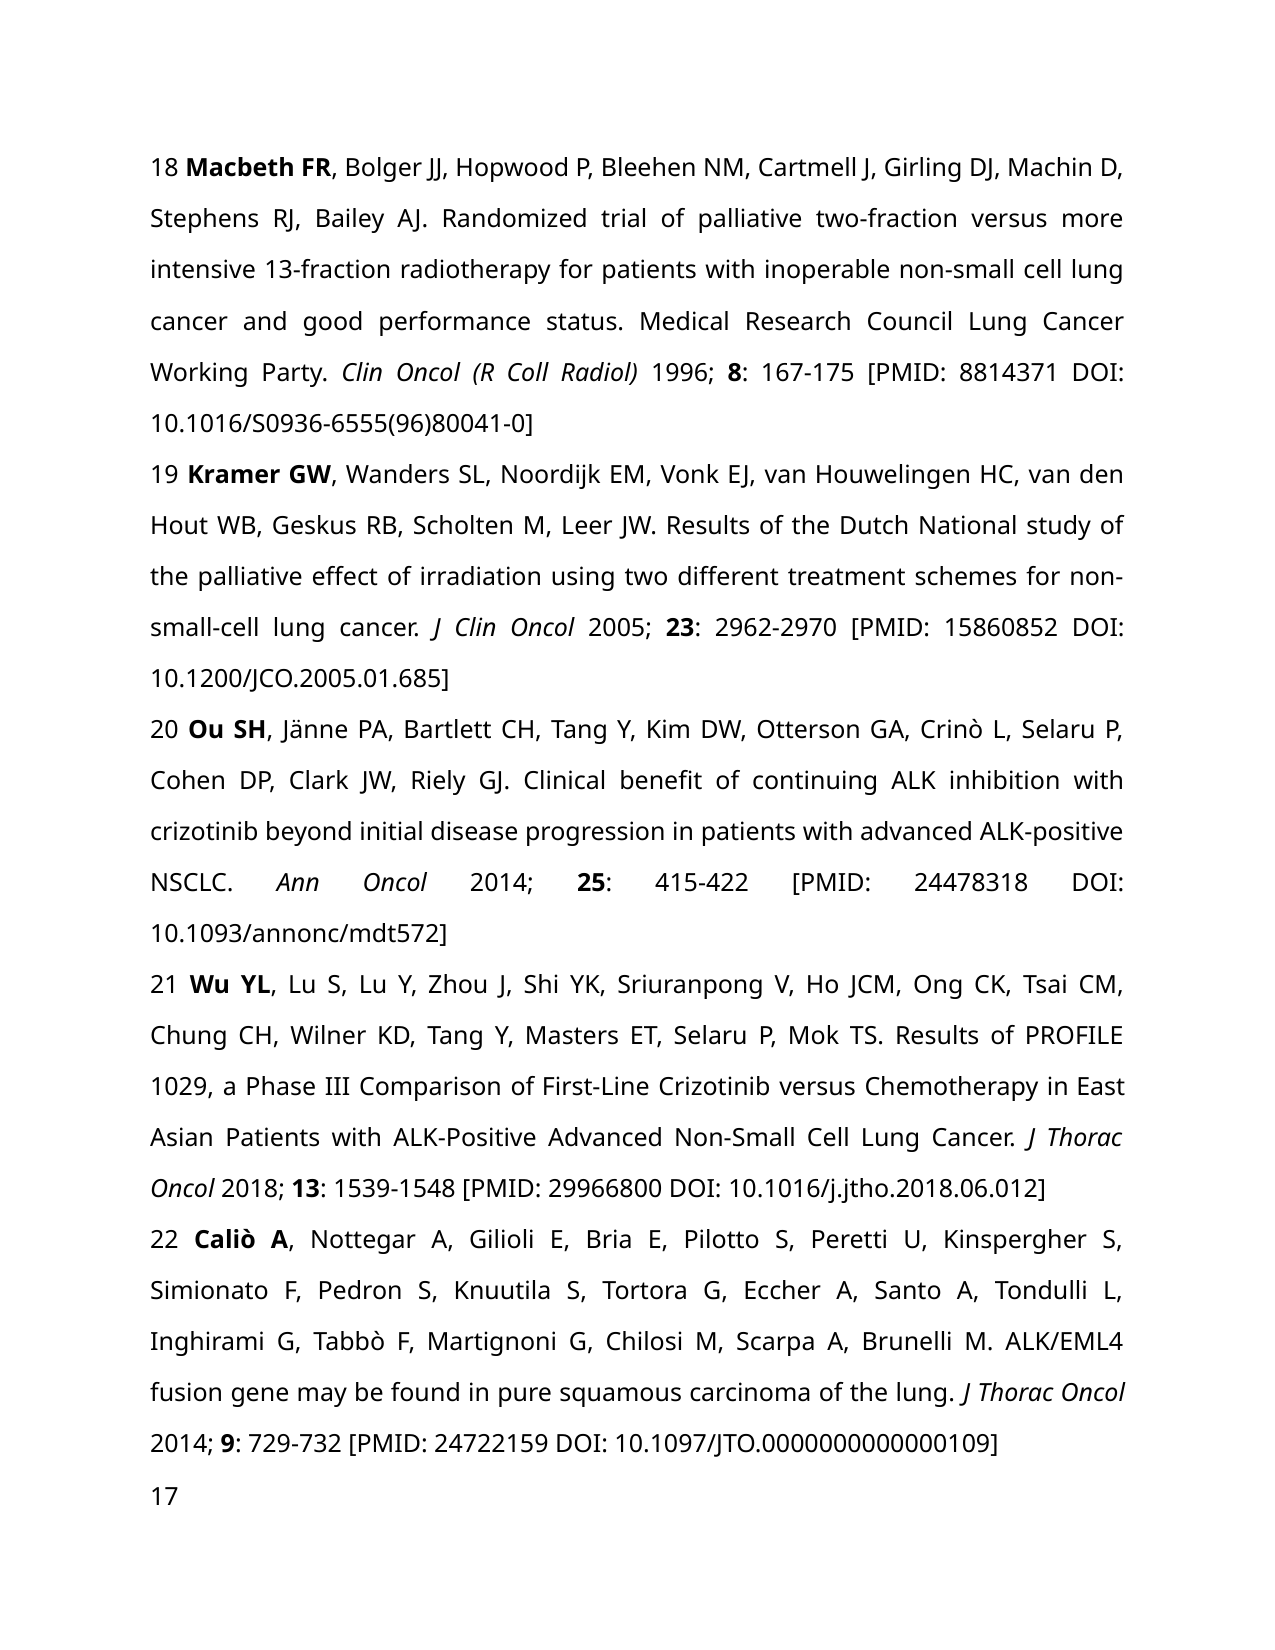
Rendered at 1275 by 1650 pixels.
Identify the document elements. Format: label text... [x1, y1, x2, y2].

text 21 Wu YL, Lu S, Lu Y, Zhou J, Shi YK, Sriuranpong V, Ho JCM, Ong CK, Tsai CM, Chung CH, Wilner KD, Tang Y, Masters ET, Selaru P, Mok TS. Results of PROFILE 1029, a Phase III Comparison of First-Line Crizotinib versus Chemotherapy in East Asian Patients with ALK-Positive Advanced Non-Small Cell Lung Cancer. J Thorac Oncol 2018; 13: 1539-1548 [PMID: 29966800 DOI: 10.1016/j.jtho.2018.06.012] [150, 967, 1125, 1205]
text 22 Caliò A, Nottegar A, Gilioli E, Bria E, Pilotto S, Peretti U, Kinspergher S, Simionato F, Pedron S, Knuutila S, Tortora G, Eccher A, Santo A, Tondulli L, Inghirami G, Tabbò F, Martignoni G, Chilosi M, Scarpa A, Brunelli M. ALK/EML4 fusion gene may be found in pure squamous carcinoma of the lung. J Thorac Oncol 2014; 9: 729-732 [PMID: 24722159 DOI: 10.1097/JTO.0000000000000109] [150, 1222, 1125, 1460]
text 18 Macbeth FR, Bolger JJ, Hopwood P, Bleehen NM, Cartmell J, Girling DJ, Machin D, Stephens RJ, Bailey AJ. Randomized trial of palliative two-fraction versus more intensive 13-fraction radiotherapy for patients with inoperable non-small cell lung cancer and good performance status. Medical Research Council Lung Cancer Working Party. Clin Oncol (R Coll Radiol) 1996; 8: 167-175 [PMID: 8814371 DOI: 10.1016/S0936-6555(96)80041-0] [150, 150, 1125, 439]
text 20 Ou SH, Jänne PA, Bartlett CH, Tang Y, Kim DW, Otterson GA, Crinò L, Selaru P, Cohen DP, Clark JW, Riely GJ. Clinical benefit of continuing ALK inhibition with crizotinib beyond initial disease progression in patients with advanced ALK-positive NSCLC. Ann Oncol 2014; 25: 415-422 [PMID: 24478318 DOI: 10.1093/annonc/mdt572] [150, 711, 1125, 950]
text 19 Kramer GW, Wanders SL, Noordijk EM, Vonk EJ, van Houwelingen HC, van den Hout WB, Geskus RB, Scholten M, Leer JW. Results of the Dutch National study of the palliative effect of irradiation using two different treatment schemes for non-small-cell lung cancer. J Clin Oncol 2005; 23: 2962-2970 [PMID: 15860852 DOI: 10.1200/JCO.2005.01.685] [150, 456, 1125, 694]
